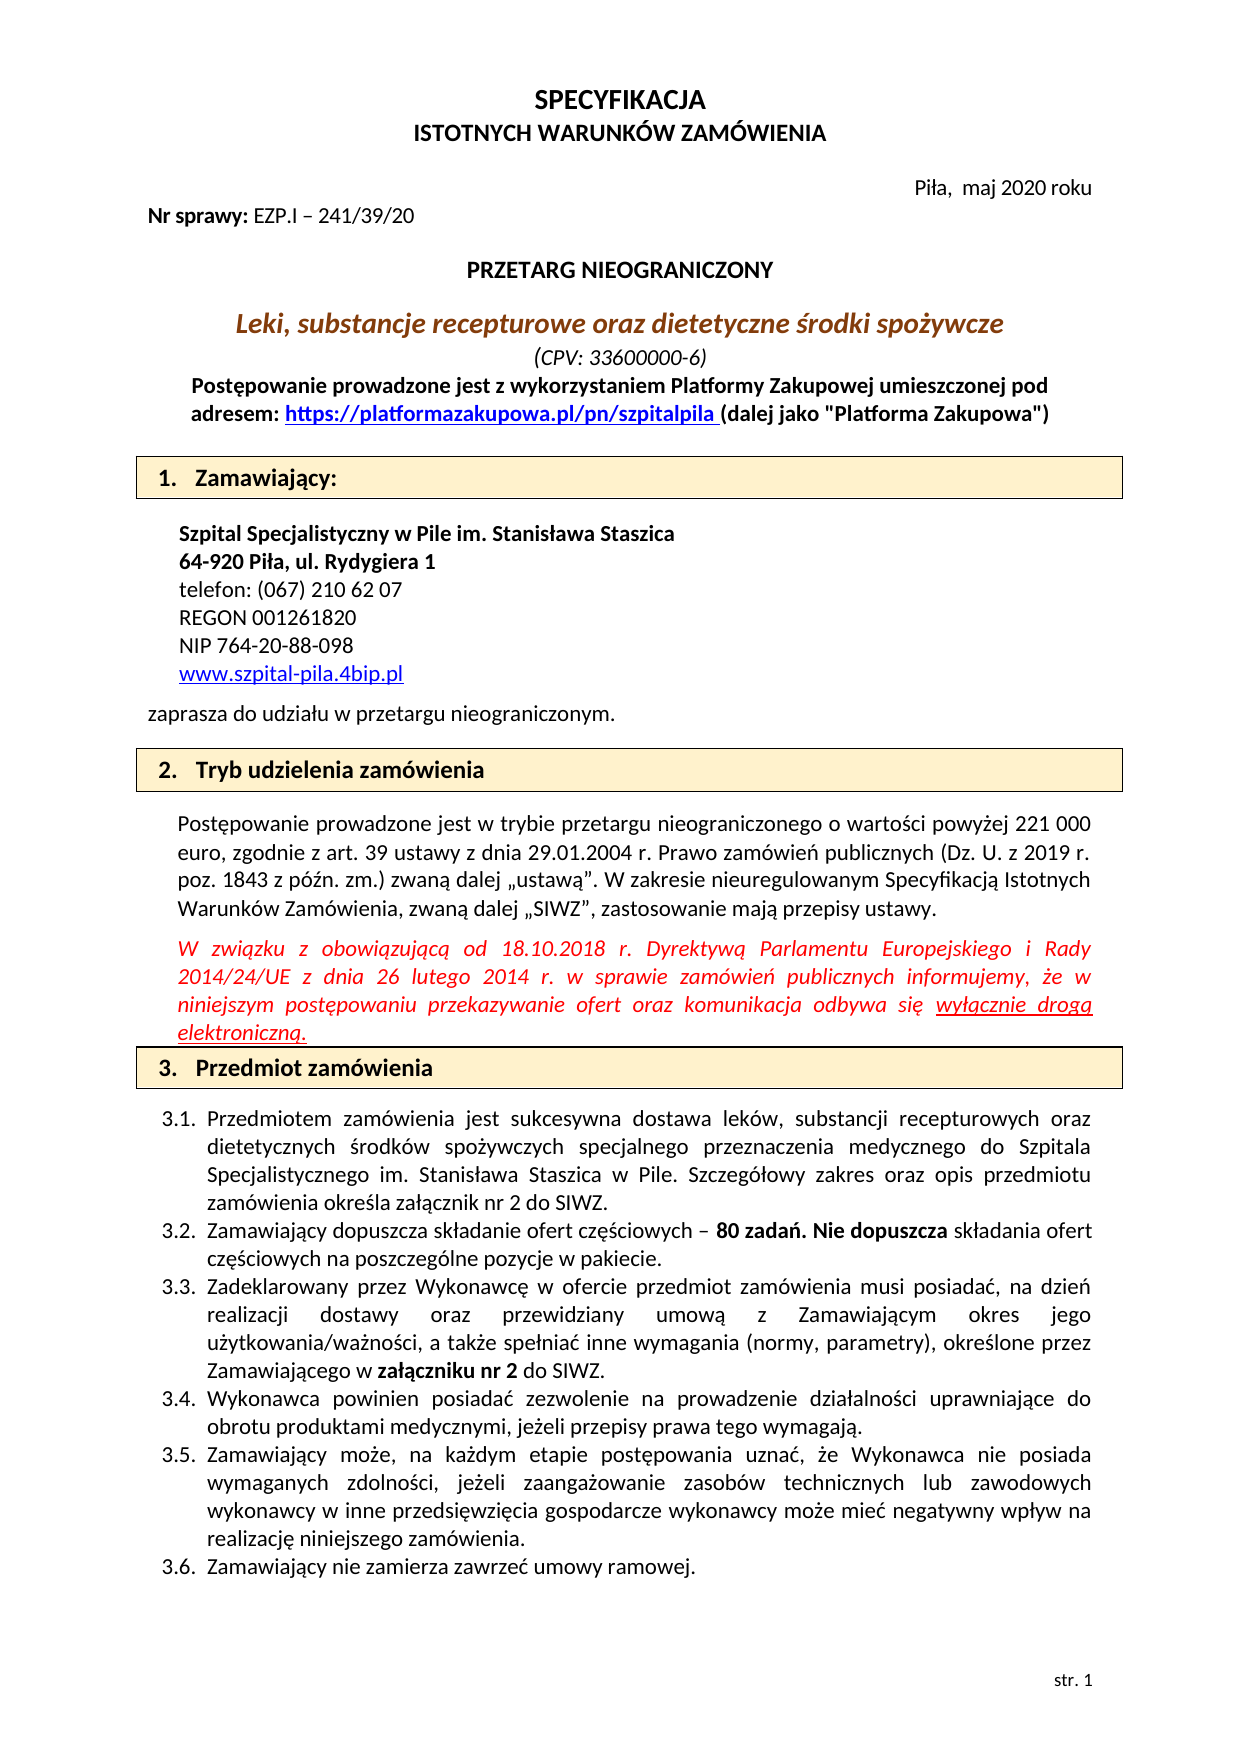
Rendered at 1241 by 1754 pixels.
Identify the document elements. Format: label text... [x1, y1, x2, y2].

list Wykonawca powinien posiadać zezwolenie na prowadzenie działalności uprawniające do obrotu produktami medycznymi, jeżeli przepisy prawa tego wymagają. [161, 1384, 1092, 1440]
text 64-920 Piła, ul. Rydygiera 1 [148, 547, 1092, 575]
text Nr sprawy: EZP.I – 241/39/20 [148, 201, 1092, 229]
text Postępowanie prowadzone jest w trybie przetargu nieograniczonego o wartości powyżej 221 000 euro, zgodnie z art. 39 ustawy z dnia 29.01.2004 r. Prawo zamówień publicznych (Dz. U. z 2019 r. poz. 1843 z późn. zm.) zwaną dalej „ustawą”. W zakresie nieuregulowanym Specyfikacją Istotnych Warunków Zamówienia, zwaną dalej „SIWZ”, zastosowanie mają przepisy ustawy. [177, 809, 1092, 922]
text REGON 001261820 [148, 603, 1092, 631]
list Przedmiotem zamówienia jest sukcesywna dostawa leków, substancji recepturowych oraz dietetycznych środków spożywczych specjalnego przeznaczenia medycznego do Szpitala Specjalistycznego im. Stanisława Staszica w Pile. Szczegółowy zakres oraz opis przedmiotu zamówienia określa załącznik nr 2 do SIWZ. [161, 1104, 1092, 1216]
text zaprasza do udziału w przetargu nieograniczonym. [148, 699, 1092, 728]
text Piła, maj 2020 roku [148, 173, 1092, 201]
table_header Przedmiot zamówienia [137, 1048, 1122, 1087]
list Zamawiający dopuszcza składanie ofert częściowych – 80 zadań. Nie dopuszcza składania ofert częściowych na poszczególne pozycje w pakiecie. [161, 1216, 1092, 1272]
text W związku z obowiązującą od 18.10.2018 r. Dyrektywą Parlamentu Europejskiego i Rady 2014/24/UE z dnia 26 lutego 2014 r. w sprawie zamówień publicznych informujemy, że w niniejszym postępowaniu przekazywanie ofert oraz komunikacja odbywa się wyłącznie drogą elektroniczną. [177, 934, 1092, 1046]
list Zamawiający może, na każdym etapie postępowania uznać, że Wykonawca nie posiada wymaganych zdolności, jeżeli zaangażowanie zasobów technicznych lub zawodowych wykonawcy w inne przedsięwzięcia gospodarcze wykonawcy może mieć negatywny wpływ na realizację niniejszego zamówienia. [161, 1440, 1092, 1552]
text ISTOTNYCH WARUNKÓW ZAMÓWIENIA [148, 117, 1092, 148]
list Zamawiający nie zamierza zawrzeć umowy ramowej. [161, 1552, 1092, 1580]
text Postępowanie prowadzone jest z wykorzystaniem Platformy Zakupowej umieszczonej pod adresem: https://platformazakupowa.pl/pn/szpitalpila (dalej jako "Platforma Zakupowa") [148, 371, 1092, 427]
text Leki, substancje recepturowe oraz dietetyczne środki spożywcze [148, 305, 1092, 341]
text SPECYFIKACJA [148, 81, 1092, 117]
list Zadeklarowany przez Wykonawcę w ofercie przedmiot zamówienia musi posiadać, na dzień realizacji dostawy oraz przewidziany umową z Zamawiającym okres jego użytkowania/ważności, a także spełniać inne wymagania (normy, parametry), określone przez Zamawiającego w załączniku nr 2 do SIWZ. [161, 1272, 1092, 1384]
subtitle PRZETARG NIEOGRANICZONY [148, 254, 1092, 285]
text Szpital Specjalistyczny w Pile im. Stanisława Staszica [179, 519, 1092, 547]
text NIP 764-20-88-098 [148, 631, 1092, 659]
text telefon: (067) 210 62 07 [148, 575, 1092, 603]
table_header Tryb udzielenia zamówienia [137, 749, 1122, 791]
text (CPV: 33600000-6) [148, 341, 1092, 371]
table_header Zamawiający: [137, 457, 1122, 497]
text www.szpital-pila.4bip.pl [148, 659, 1092, 687]
